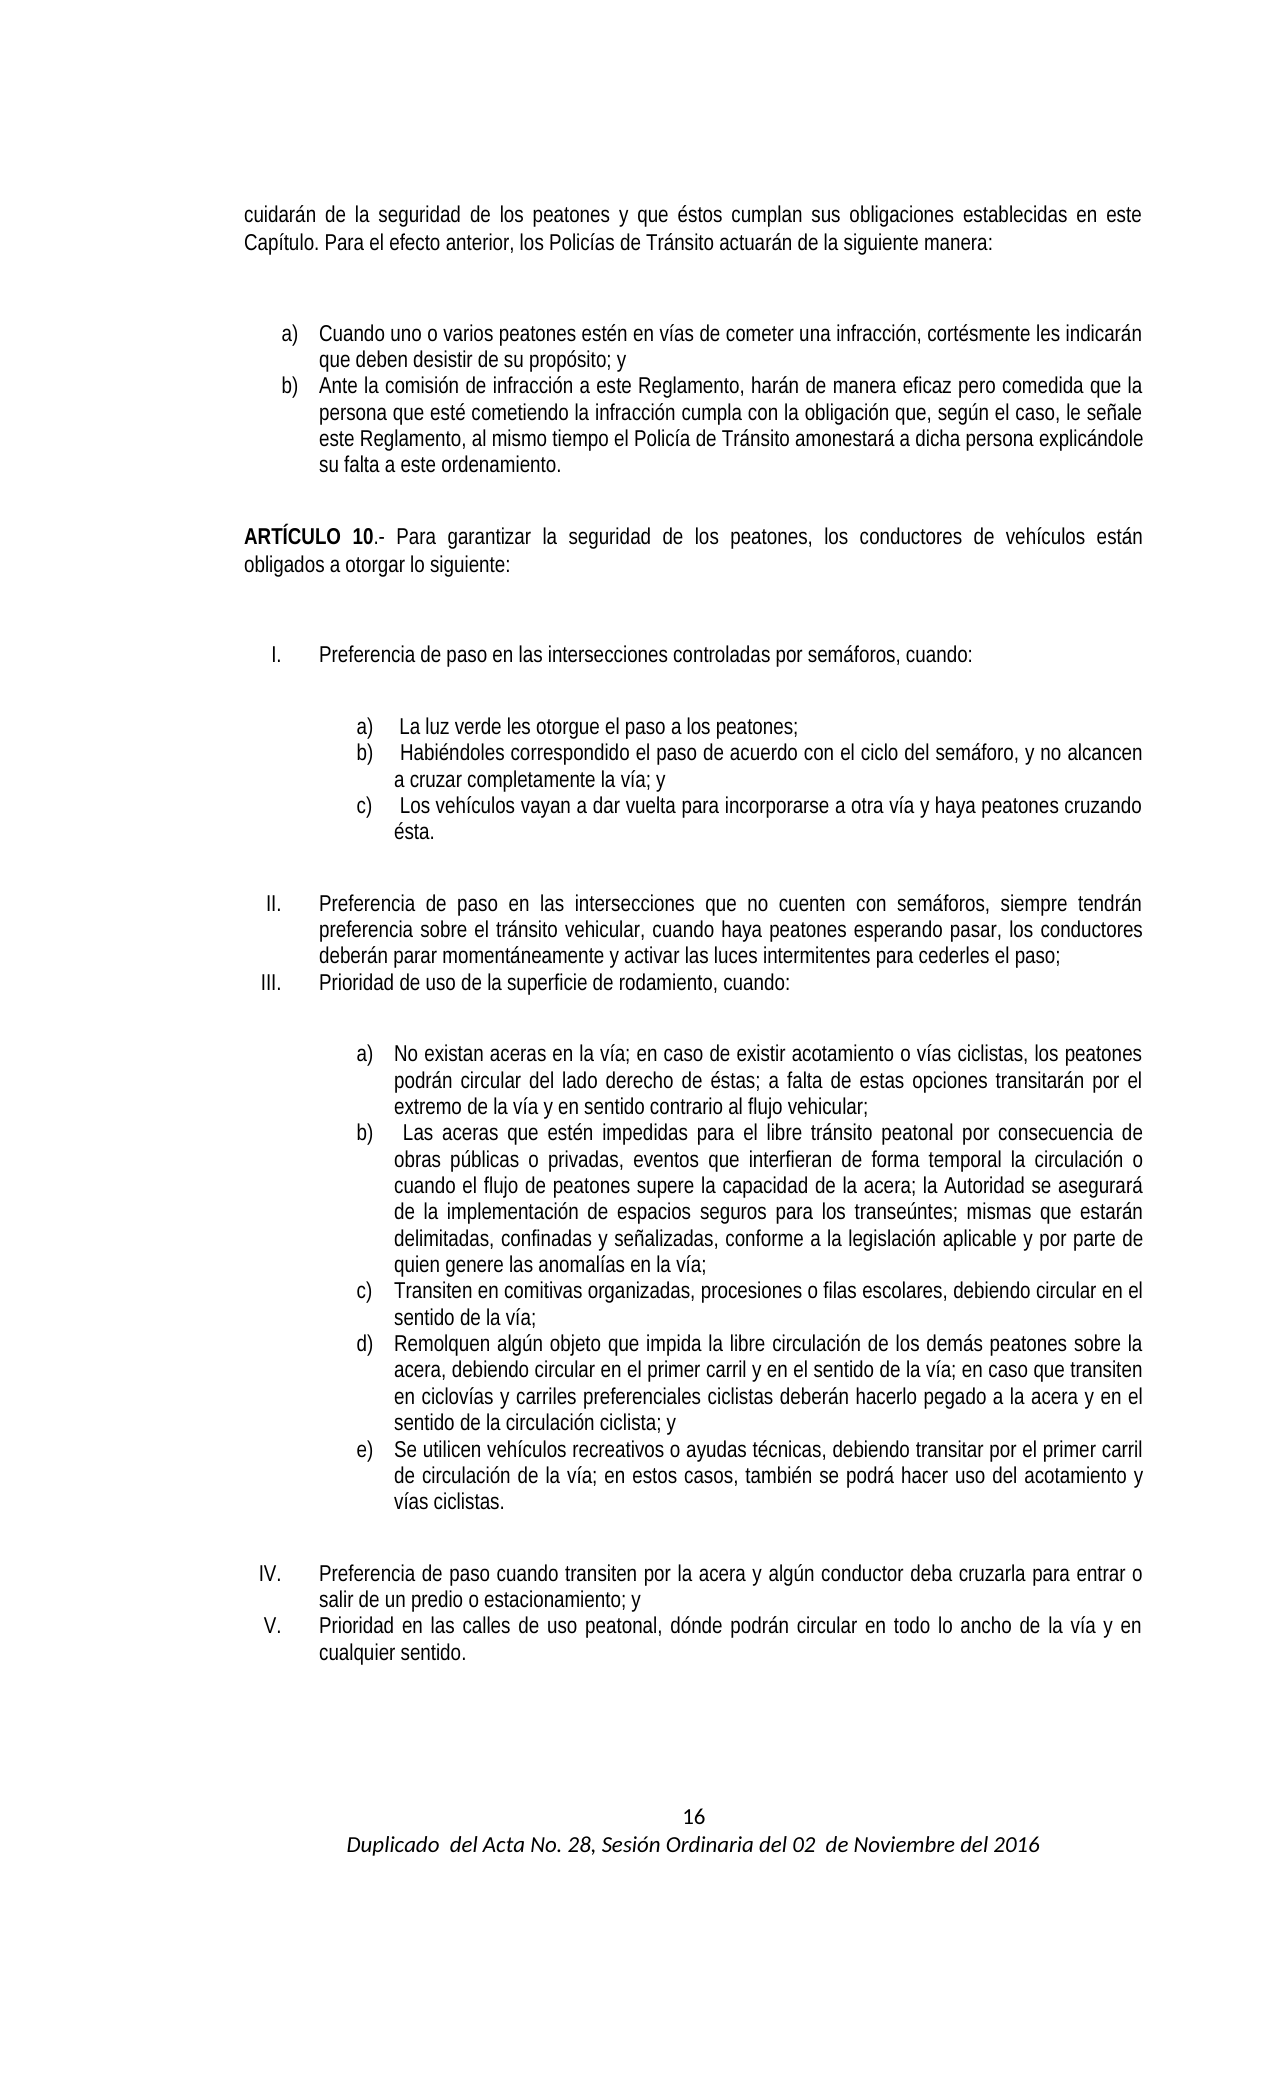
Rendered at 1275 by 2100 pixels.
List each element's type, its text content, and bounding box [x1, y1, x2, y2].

list No existan aceras en la vía; en caso de existir acotamiento o vías ciclistas, los peatones podrán circular del lado derecho de éstas; a falta de estas opciones transitarán por el extremo de la vía y en sentido contrario al flujo vehicular; [356, 1040, 1143, 1119]
text ARTÍCULO 10.- Para garantizar la seguridad de los peatones, los conductores de vehículos están obligados a otorgar lo siguiente: [244, 523, 1143, 577]
list Cuando uno o varios peatones estén en vías de cometer una infracción, cortésmente les indicarán que deben desistir de su propósito; y [281, 319, 1143, 372]
list Preferencia de paso en las intersecciones controladas por semáforos, cuando: [281, 641, 1143, 668]
list Ante la comisión de infracción a este Reglamento, harán de manera eficaz pero comedida que la persona que esté cometiendo la infracción cumpla con la obligación que, según el caso, le señale este Reglamento, al mismo tiempo el Policía de Tránsito amonestará a dicha persona explicándole su falta a este ordenamiento. [281, 372, 1143, 478]
list La luz verde les otorgue el paso a los peatones; [356, 713, 1143, 739]
list Los vehículos vayan a dar vuelta para incorporarse a otra vía y haya peatones cruzando ésta. [356, 792, 1143, 844]
list Preferencia de paso cuando transiten por la acera y algún conductor deba cruzarla para entrar o salir de un predio o estacionamiento; y [281, 1560, 1143, 1612]
list Preferencia de paso en las intersecciones que no cuenten con semáforos, siempre tendrán preferencia sobre el tránsito vehicular, cuando haya peatones esperando pasar, los conductores deberán parar momentáneamente y activar las luces intermitentes para cederles el paso; [281, 890, 1143, 969]
list Las aceras que estén impedidas para el libre tránsito peatonal por consecuencia de obras públicas o privadas, eventos que interfieran de forma temporal la circulación o cuando el flujo de peatones supere la capacidad de la acera; la Autoridad se asegurará de la implementación de espacios seguros para los transeúntes; mismas que estarán delimitadas, confinadas y señalizadas, conforme a la legislación aplicable y por parte de quien genere las anomalías en la vía; [356, 1119, 1143, 1277]
list Transiten en comitivas organizadas, procesiones o filas escolares, debiendo circular en el sentido de la vía; [356, 1277, 1143, 1330]
list Prioridad en las calles de uso peatonal, dónde podrán circular en todo lo ancho de la vía y en cualquier sentido. [281, 1612, 1143, 1665]
list Se utilicen vehículos recreativos o ayudas técnicas, debiendo transitar por el primer carril de circulación de la vía; en estos casos, también se podrá hacer uso del acotamiento y vías ciclistas. [356, 1436, 1143, 1514]
list Habiéndoles correspondido el paso de acuerdo con el ciclo del semáforo, y no alcancen a cruzar completamente la vía; y [356, 739, 1143, 792]
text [244, 201, 1143, 256]
list Prioridad de uso de la superficie de rodamiento, cuando: [281, 969, 1143, 995]
list Remolquen algún objeto que impida la libre circulación de los demás peatones sobre la acera, debiendo circular en el primer carril y en el sentido de la vía; en caso que transiten en ciclovías y carriles preferenciales ciclistas deberán hacerlo pegado a la acera y en el sentido de la circulación ciclista; y [356, 1330, 1143, 1436]
